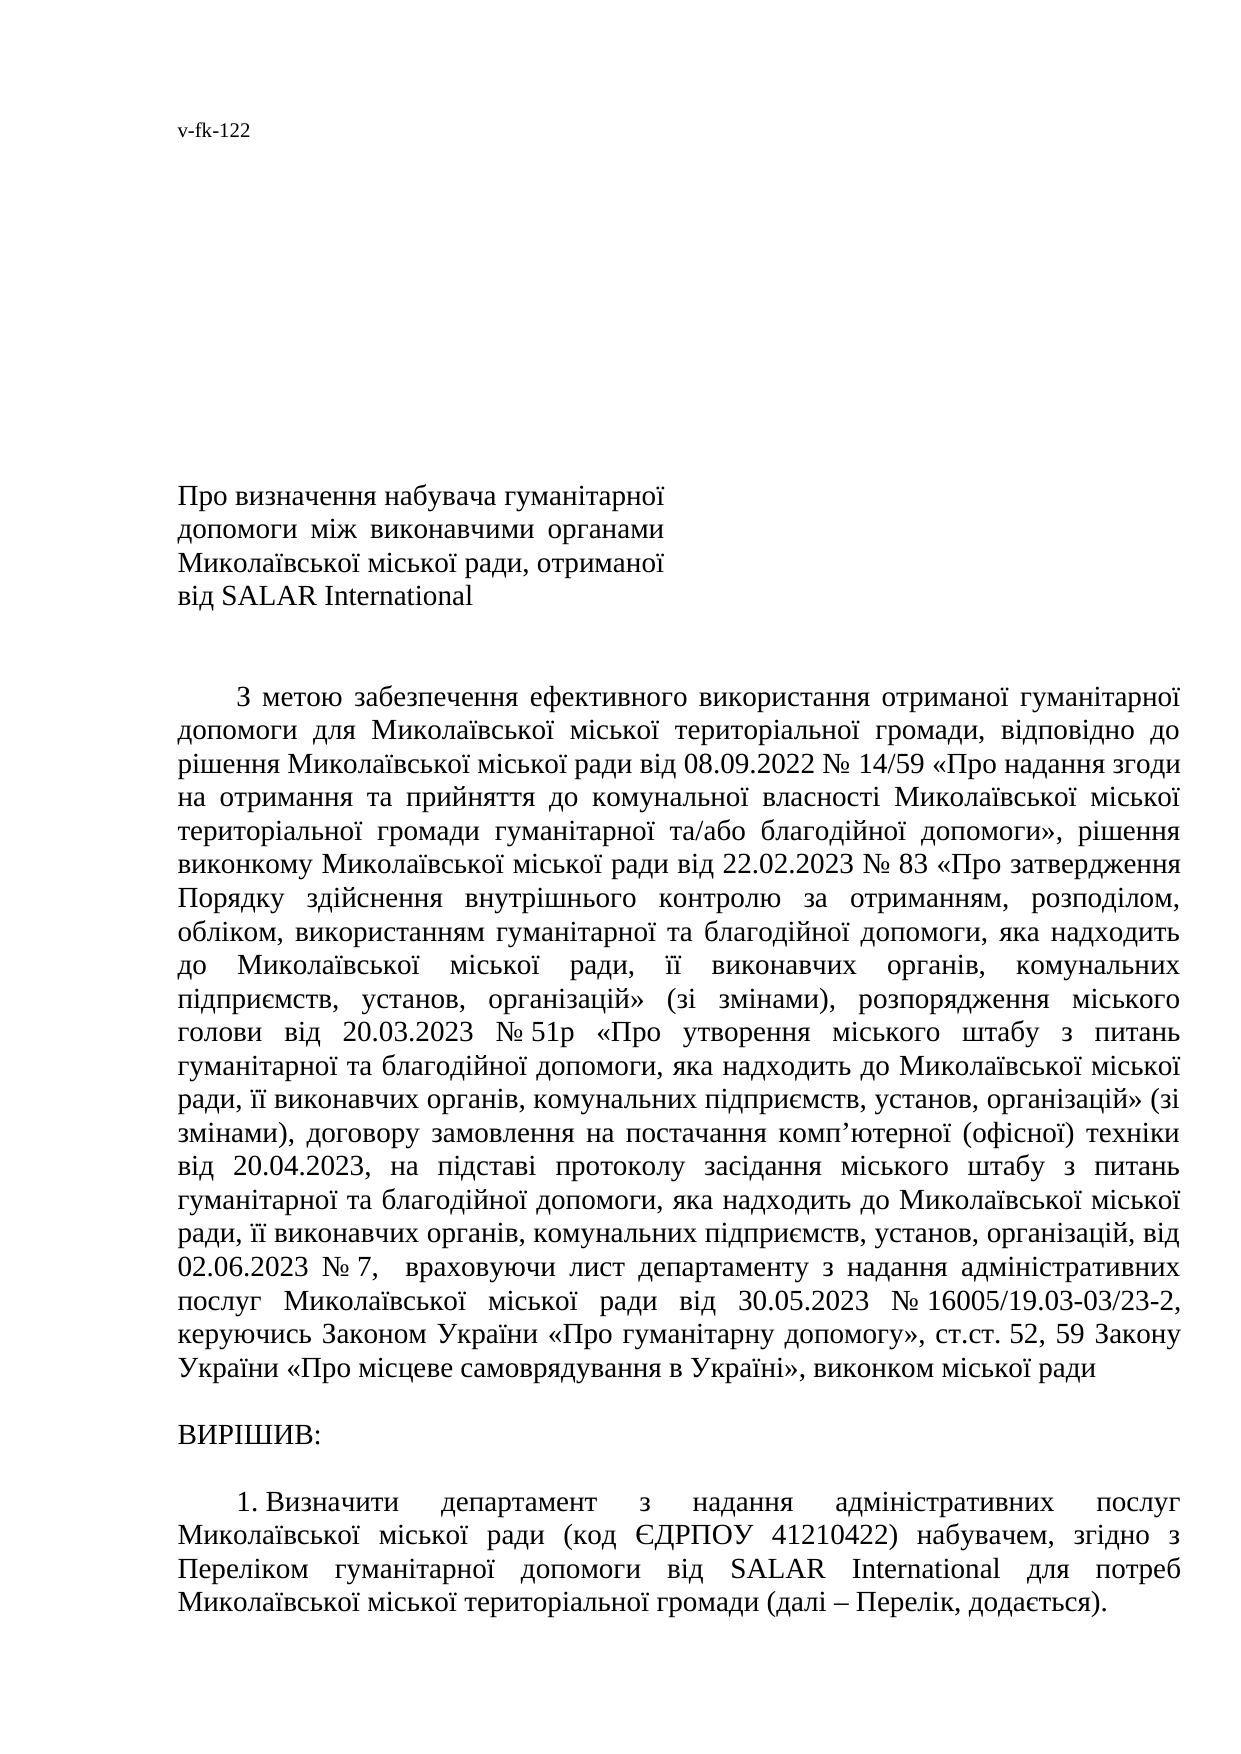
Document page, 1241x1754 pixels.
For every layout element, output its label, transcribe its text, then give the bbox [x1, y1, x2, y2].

text v-fk-122 [177, 118, 1181, 142]
text ВИРІШИВ: [177, 1417, 1181, 1450]
text З метою забезпечення ефективного використання отриманої гуманітарної допомоги для Миколаївської міської територіальної громади, відповідно до рішення Миколаївської міської ради від 08.09.2022 № 14/59 «Про надання згоди на отримання та прийняття до комунальної власності Миколаївської міської територіальної громади гуманітарної та/або благодійної допомоги», рішення виконкому Миколаївської міської ради від 22.02.2023 № 83 «Про затвердження Порядку здійснення внутрішнього контролю за отриманням, розподілом, обліком, використанням гуманітарної та благодійної допомоги, яка надходить до Миколаївської міської ради, її виконавчих органів, комунальних підприємств, установ, організацій» (зі змінами), розпорядження міського голови від 20.03.2023 № 51р «Про утворення міського штабу з питань гуманітарної та благодійної допомоги, яка надходить до Миколаївської міської ради, її виконавчих органів, комунальних підприємств, установ, організацій» (зі змінами), договору замовлення на постачання комп’ютерної (офісної) техніки від 20.04.2023, на підставі протоколу засідання міського штабу з питань гуманітарної та благодійної допомоги, яка надходить до Миколаївської міської ради, її виконавчих органів, комунальних підприємств, установ, організацій, від 02.06.2023 № 7, враховуючи лист департаменту з надання адміністративних послуг Миколаївської міської ради від 30.05.2023 № 16005/19.03-03/23-2, керуючись Законом України «Про гуманітарну допомогу», ст.ст. 52, 59 Закону України «Про місцеве самоврядування в Україні», виконком міської ради [177, 679, 1181, 1383]
text Про визначення набувача гуманітарної допомоги між виконавчими органами Миколаївської міської ради, отриманої від SALAR International [177, 478, 664, 612]
text 1. Визначити департамент з надання адміністративних послуг Миколаївської міської ради (код ЄДРПОУ 41210422) набувачем, згідно з Переліком гуманітарної допомоги від SALAR International для потреб Миколаївської міської територіальної громади (далі – Перелік, додається). [177, 1484, 1181, 1618]
